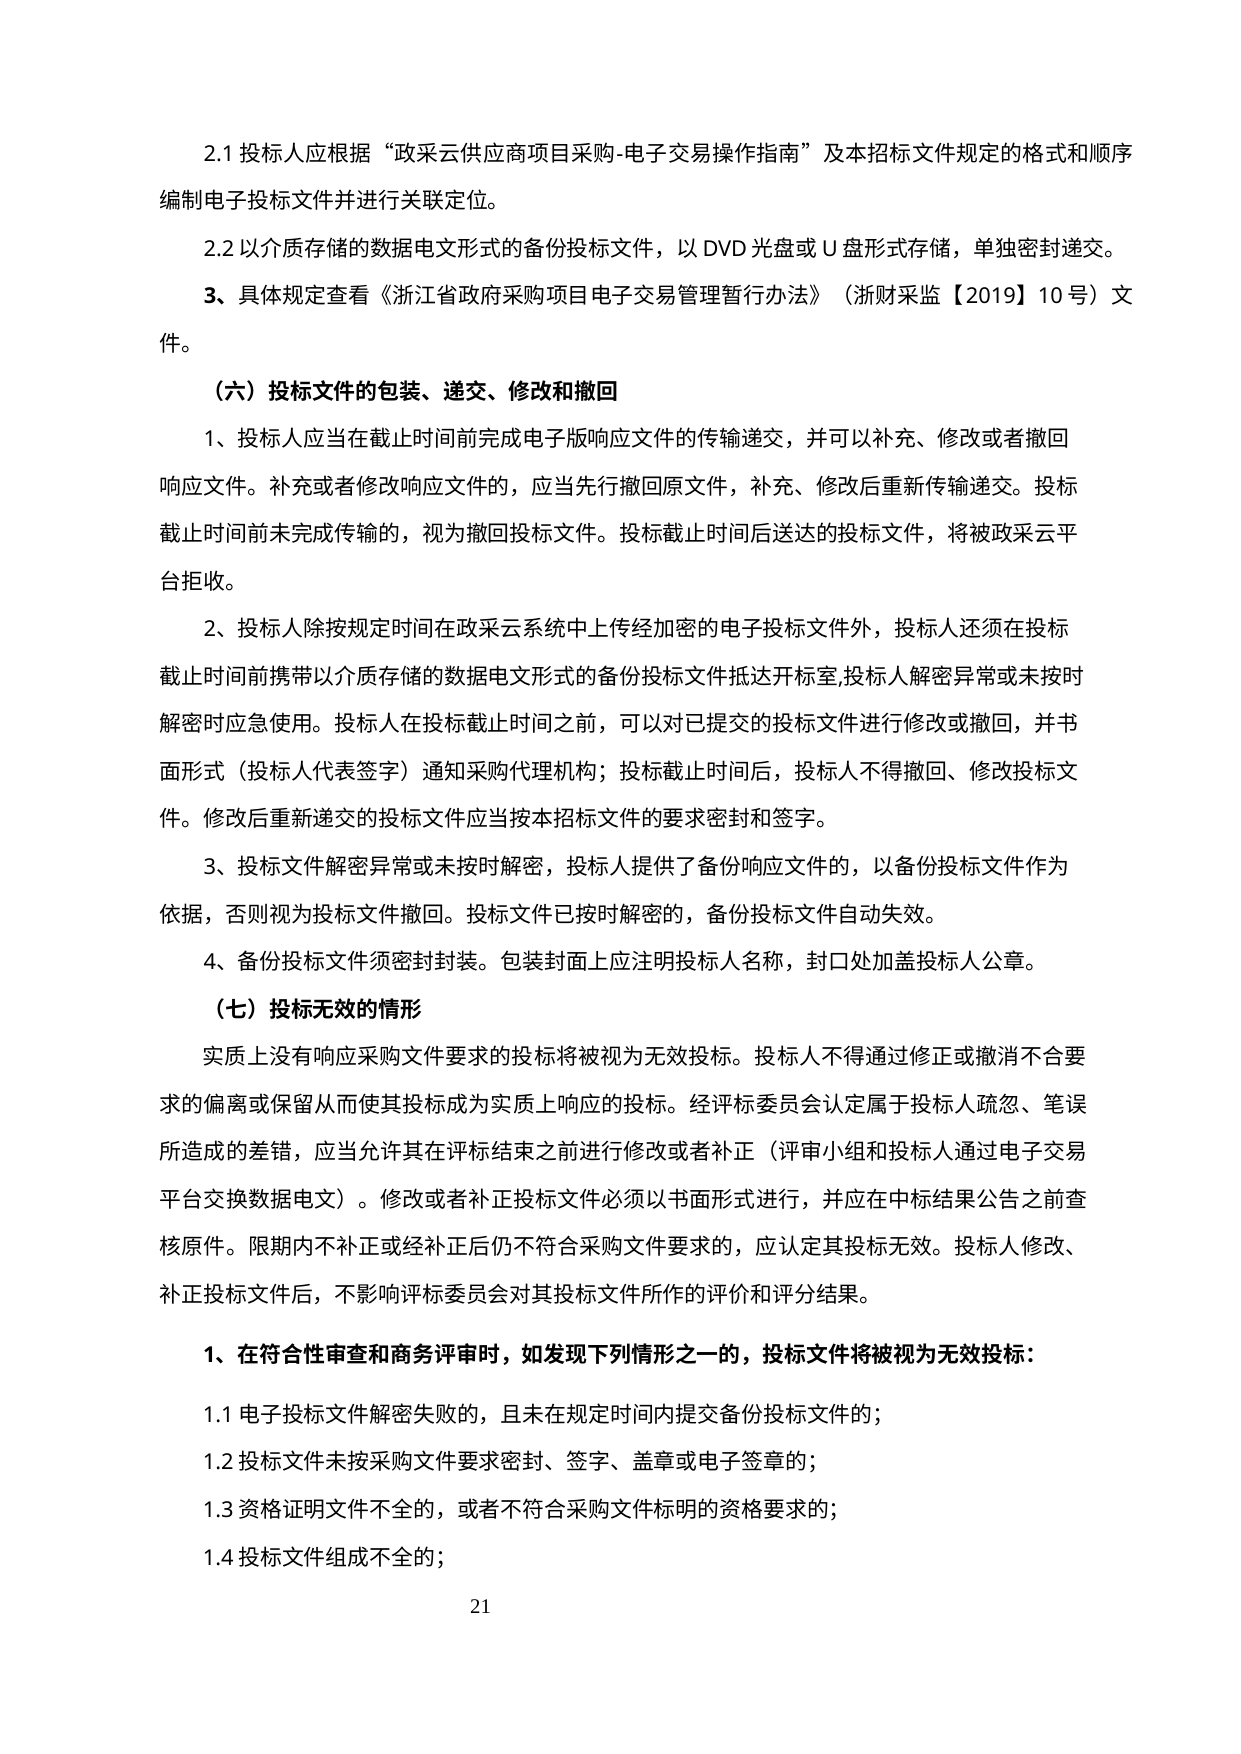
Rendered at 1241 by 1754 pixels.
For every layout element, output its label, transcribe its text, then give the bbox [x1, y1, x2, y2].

text 4、备份投标文件须密封封装。包装封面上应注明投标人名称，封口处加盖投标人公章。 [159, 944, 1090, 976]
text 1.1电子投标文件解密失败的，且未在规定时间内提交备份投标文件的； [159, 1397, 1081, 1428]
text 1.3资格证明文件不全的，或者不符合采购文件标明的资格要求的； [159, 1492, 1081, 1524]
text 1、投标人应当在截止时间前完成电子版响应文件的传输递交，并可以补充、修改或者撤回响应文件。补充或者修改响应文件的，应当先行撤回原文件，补充、修改后重新传输递交。投标截止时间前未完成传输的，视为撤回投标文件。投标截止时间后送达的投标文件，将被政采云平台拒收。 [159, 421, 1090, 595]
text 2、投标人除按规定时间在政采云系统中上传经加密的电子投标文件外，投标人还须在投标截止时间前携带以介质存储的数据电文形式的备份投标文件抵达开标室,投标人解密异常或未按时解密时应急使用。投标人在投标截止时间之前，可以对已提交的投标文件进行修改或撤回，并书面形式（投标人代表签字）通知采购代理机构；投标截止时间后，投标人不得撤回、修改投标文件。修改后重新递交的投标文件应当按本招标文件的要求密封和签字。 [159, 611, 1090, 833]
list 3、具体规定查看《浙江省政府采购项目电子交易管理暂行办法》（浙财采监【2019】10号）文件。 [159, 278, 1133, 358]
text 实质上没有响应采购文件要求的投标将被视为无效投标。投标人不得通过修正或撤消不合要求的偏离或保留从而使其投标成为实质上响应的投标。经评标委员会认定属于投标人疏忽、笔误所造成的差错，应当允许其在评标结束之前进行修改或者补正（评审小组和投标人通过电子交易平台交换数据电文）。修改或者补正投标文件必须以书面形式进行，并应在中标结果公告之前查核原件。限期内不补正或经补正后仍不符合采购文件要求的，应认定其投标无效。投标人修改、补正投标文件后，不影响评标委员会对其投标文件所作的评价和评分结果。 [159, 1039, 1090, 1308]
text （六）投标文件的包装、递交、修改和撤回 [159, 374, 1081, 405]
text 1.4投标文件组成不全的； [159, 1539, 1081, 1571]
text 1、在符合性审查和商务评审时，如发现下列情形之一的，投标文件将被视为无效投标： [159, 1337, 1081, 1368]
text 3、投标文件解密异常或未按时解密，投标人提供了备份响应文件的，以备份投标文件作为依据，否则视为投标文件撤回。投标文件已按时解密的，备份投标文件自动失效。 [159, 849, 1090, 928]
text 1.2投标文件未按采购文件要求密封、签字、盖章或电子签章的； [159, 1444, 1081, 1476]
list 2.1投标人应根据“政采云供应商项目采购-电子交易操作指南”及本招标文件规定的格式和顺序编制电子投标文件并进行关联定位。 [159, 136, 1133, 215]
list 2.2以介质存储的数据电文形式的备份投标文件，以DVD光盘或U盘形式存储，单独密封递交。 [159, 231, 1133, 263]
text （七）投标无效的情形 [159, 992, 1081, 1023]
